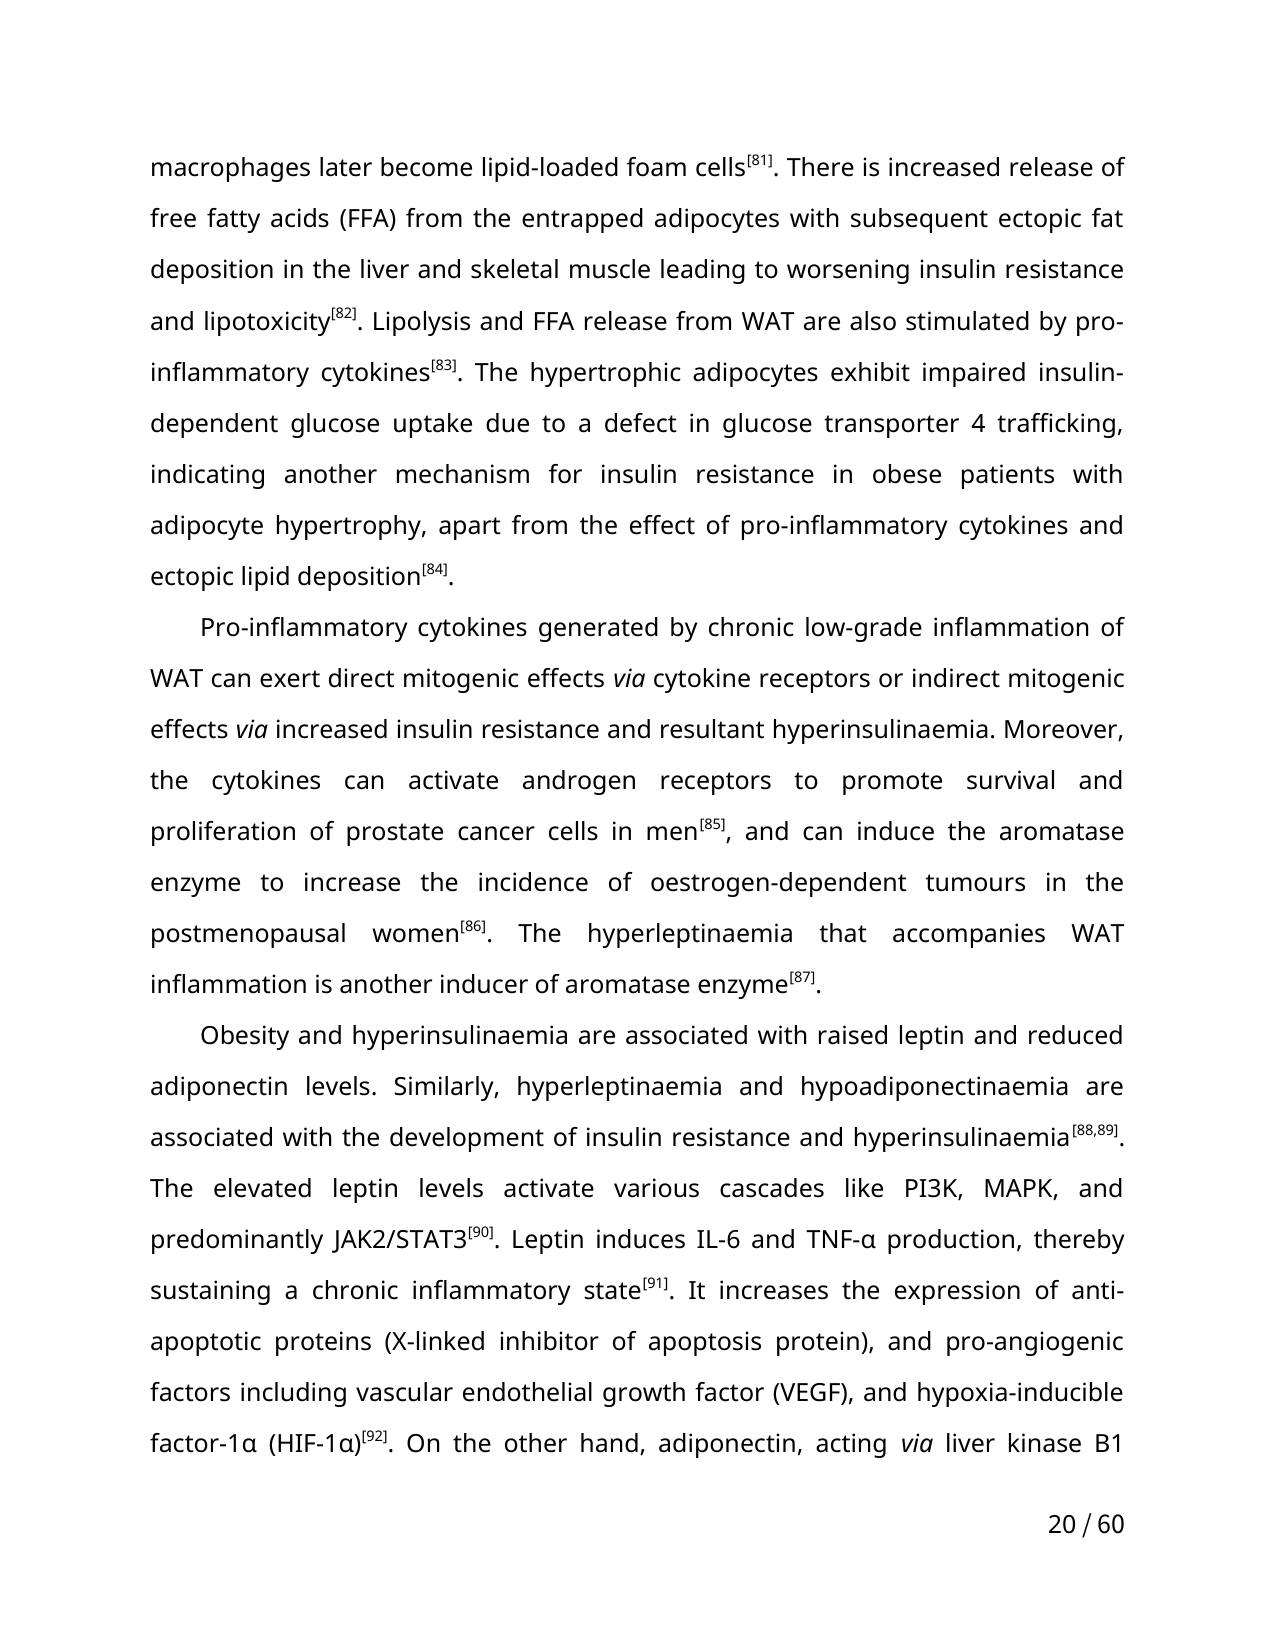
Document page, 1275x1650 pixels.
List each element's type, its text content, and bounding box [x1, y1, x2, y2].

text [150, 150, 1125, 592]
text Pro-inflammatory cytokines generated by chronic low-grade inflammation of WAT can exert direct mitogenic effects via cytokine receptors or indirect mitogenic effects via increased insulin resistance and resultant hyperinsulinaemia. Moreover, the cytokines can activate androgen receptors to promote survival and proliferation of prostate cancer cells in men[85], and can induce the aromatase enzyme to increase the incidence of oestrogen-dependent tumours in the postmenopausal women[86]. The hyperleptinaemia that accompanies WAT inflammation is another inducer of aromatase enzyme[87]. [150, 609, 1125, 1001]
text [150, 1018, 1125, 1460]
